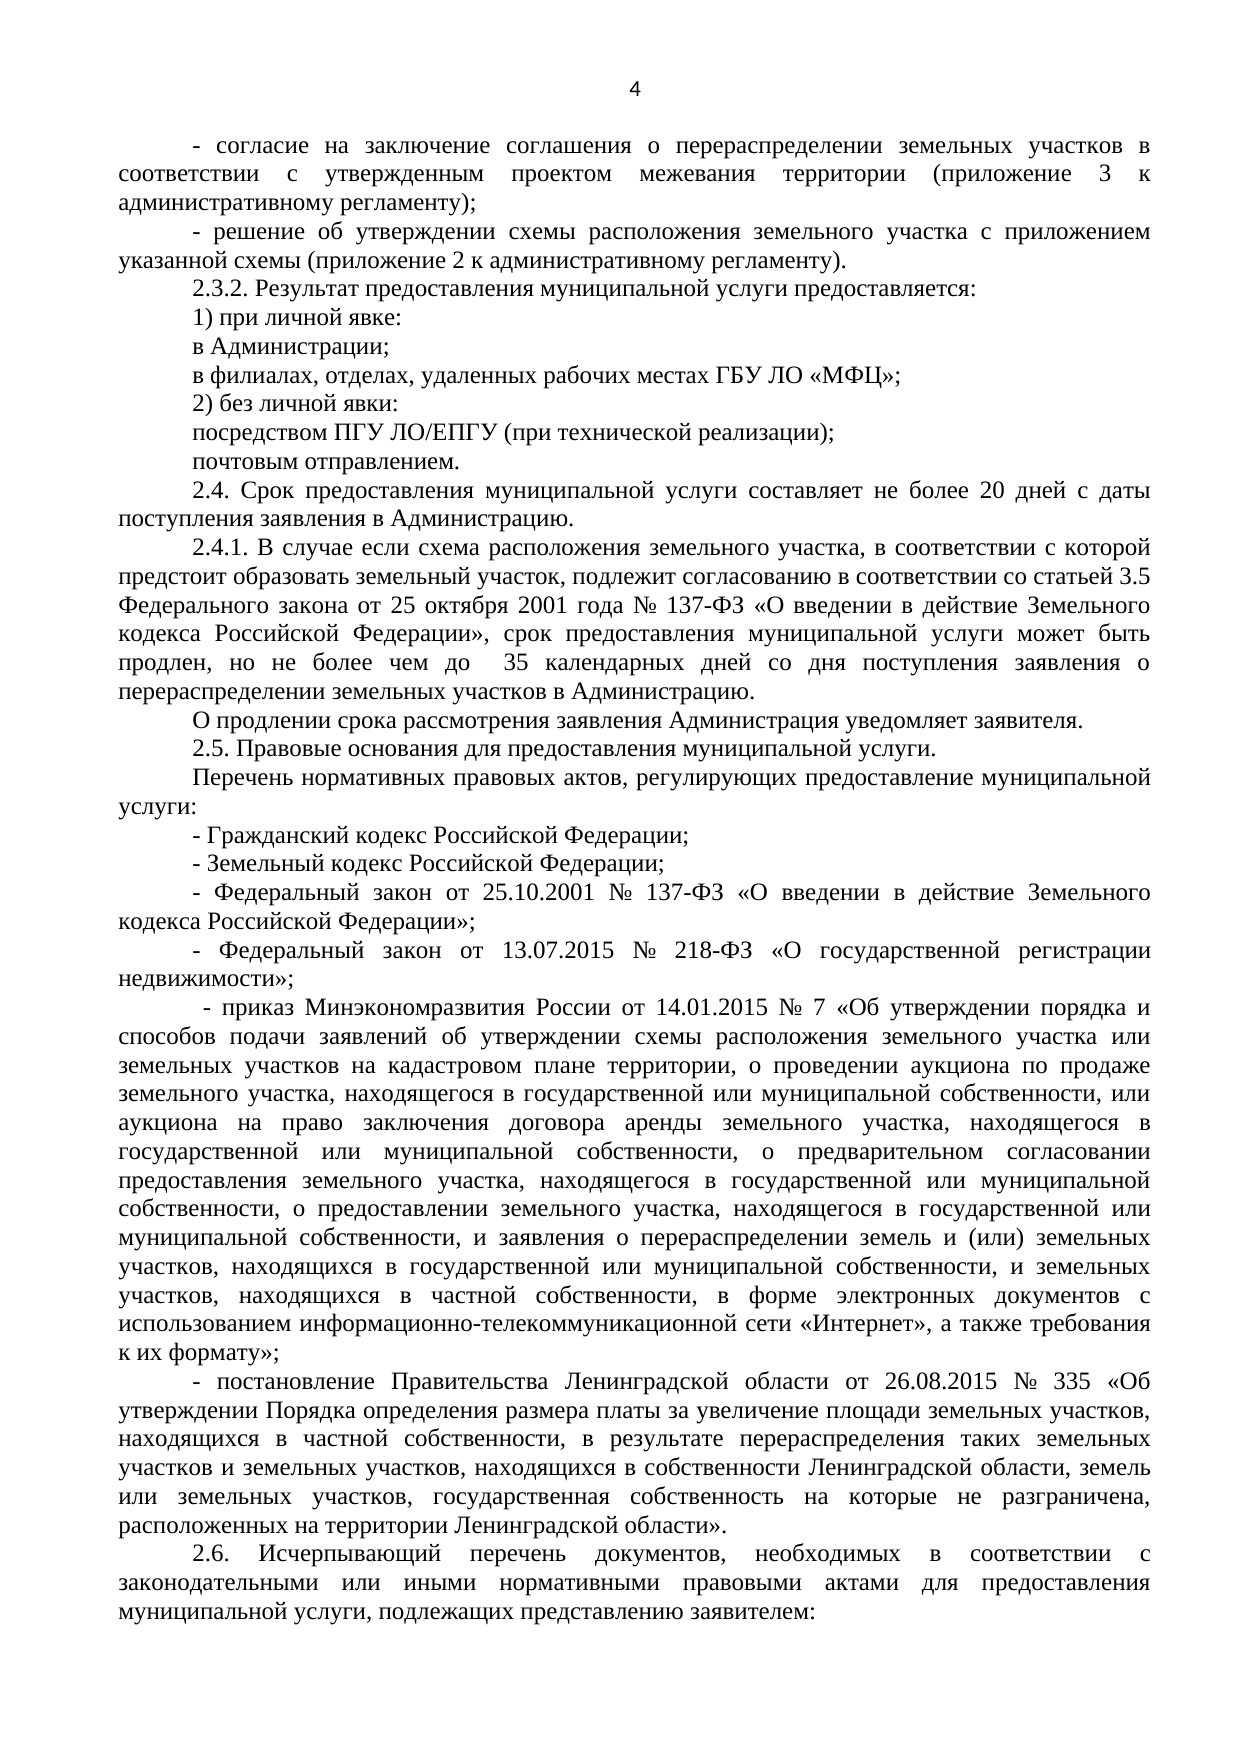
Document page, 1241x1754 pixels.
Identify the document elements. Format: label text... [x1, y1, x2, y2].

text - приказ Минэкономразвития России от 14.01.2015 № 7 «Об утверждении порядка и способов подачи заявлений об утверждении схемы расположения земельного участка или земельных участков на кадастровом плане территории, о проведении аукциона по продаже земельного участка, находящегося в государственной или муниципальной собственности, или аукциона на право заключения договора аренды земельного участка, находящегося в государственной или муниципальной собственности, о предварительном согласовании предоставления земельного участка, находящегося в государственной или муниципальной собственности, о предоставлении земельного участка, находящегося в государственной или муниципальной собственности, и заявления о перераспределении земель и (или) земельных участков, находящихся в государственной или муниципальной собственности, и земельных участков, находящихся в частной собственности, в форме электронных документов с использованием информационно-телекоммуникационной сети «Интернет», а также требования к их формату»; [118, 992, 1152, 1366]
text - согласие на заключение соглашения о перераспределении земельных участков в соответствии с утвержденным проектом межевания территории (приложение 3 к административному регламенту); [118, 130, 1152, 216]
text - Земельный кодекс Российской Федерации; [118, 848, 1152, 877]
text в филиалах, отделах, удаленных рабочих местах ГБУ ЛО «МФЦ»; [118, 360, 1152, 388]
text - постановление Правительства Ленинградской области от 26.08.2015 № 335 «Об утверждении Порядка определения размера платы за увеличение площади земельных участков, находящихся в частной собственности, в результате перераспределения таких земельных участков и земельных участков, находящихся в собственности Ленинградской области, земель или земельных участков, государственная собственность на которые не разграничена, расположенных на территории Ленинградской области». [118, 1366, 1152, 1538]
text 2.4. Срок предоставления муниципальной услуги составляет не более 20 дней с даты поступления заявления в Администрацию. [118, 475, 1152, 532]
text 2.6. Исчерпывающий перечень документов, необходимых в соответствии с законодательными или иными нормативными правовыми актами для предоставления муниципальной услуги, подлежащих представлению заявителем: [118, 1538, 1152, 1625]
text - Федеральный закон от 25.10.2001 № 137-ФЗ «О введении в действие Земельного кодекса Российской Федерации»; [118, 877, 1152, 935]
text 1) при личной явке: [118, 302, 1152, 331]
text О продлении срока рассмотрения заявления Администрация уведомляет заявителя. [118, 705, 1152, 733]
text 2) без личной явки: [118, 388, 1152, 417]
text почтовым отправлением. [118, 446, 1152, 475]
text 2.3.2. Результат предоставления муниципальной услуги предоставляется: [118, 273, 1152, 302]
text 2.4.1. В случае если схема расположения земельного участка, в соответствии с которой предстоит образовать земельный участок, подлежит согласованию в соответствии со статьей 3.5 Федерального закона от 25 октября 2001 года № 137-ФЗ «О введении в действие Земельного кодекса Российской Федерации», срок предоставления муниципальной услуги может быть продлен, но не более чем до 35 календарных дней со дня поступления заявления о перераспределении земельных участков в Администрацию. [118, 532, 1152, 705]
text - Гражданский кодекс Российской Федерации; [118, 820, 1152, 848]
text Перечень нормативных правовых актов, регулирующих предоставление муниципальной услуги: [118, 762, 1152, 820]
text 2.5. Правовые основания для предоставления муниципальной услуги. [118, 733, 1152, 762]
text - решение об утверждении схемы расположения земельного участка с приложением указанной схемы (приложение 2 к административному регламенту). [118, 216, 1152, 273]
text посредством ПГУ ЛО/ЕПГУ (при технической реализации); [118, 417, 1152, 446]
text - Федеральный закон от 13.07.2015 № 218-ФЗ «О государственной регистрации недвижимости»; [118, 935, 1152, 992]
text в Администрации; [118, 331, 1152, 360]
